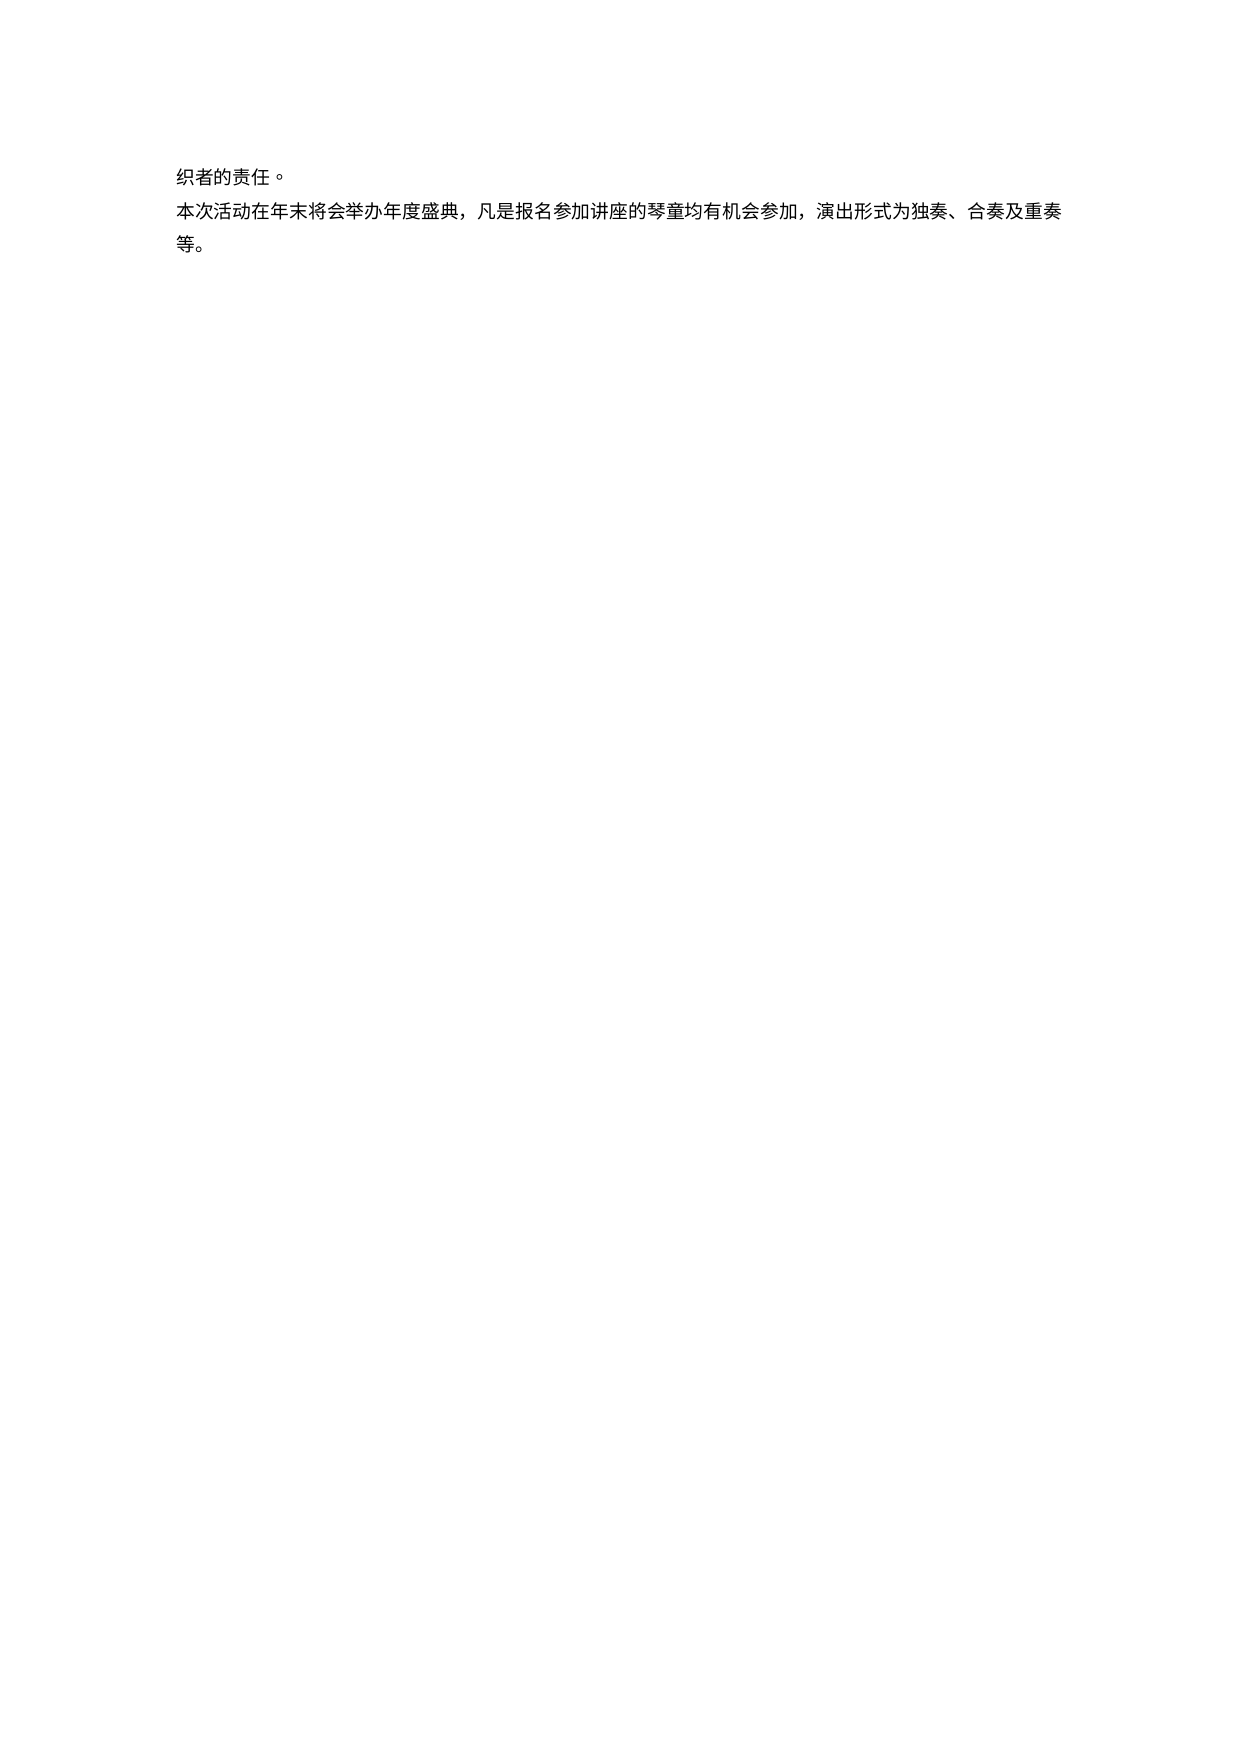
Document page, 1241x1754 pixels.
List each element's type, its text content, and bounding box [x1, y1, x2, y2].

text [176, 162, 1064, 194]
text 本次活动在年末将会举办年度盛典，凡是报名参加讲座的琴童均有机会参加，演出形式为独奏、合奏及重奏等。 [176, 194, 1064, 259]
